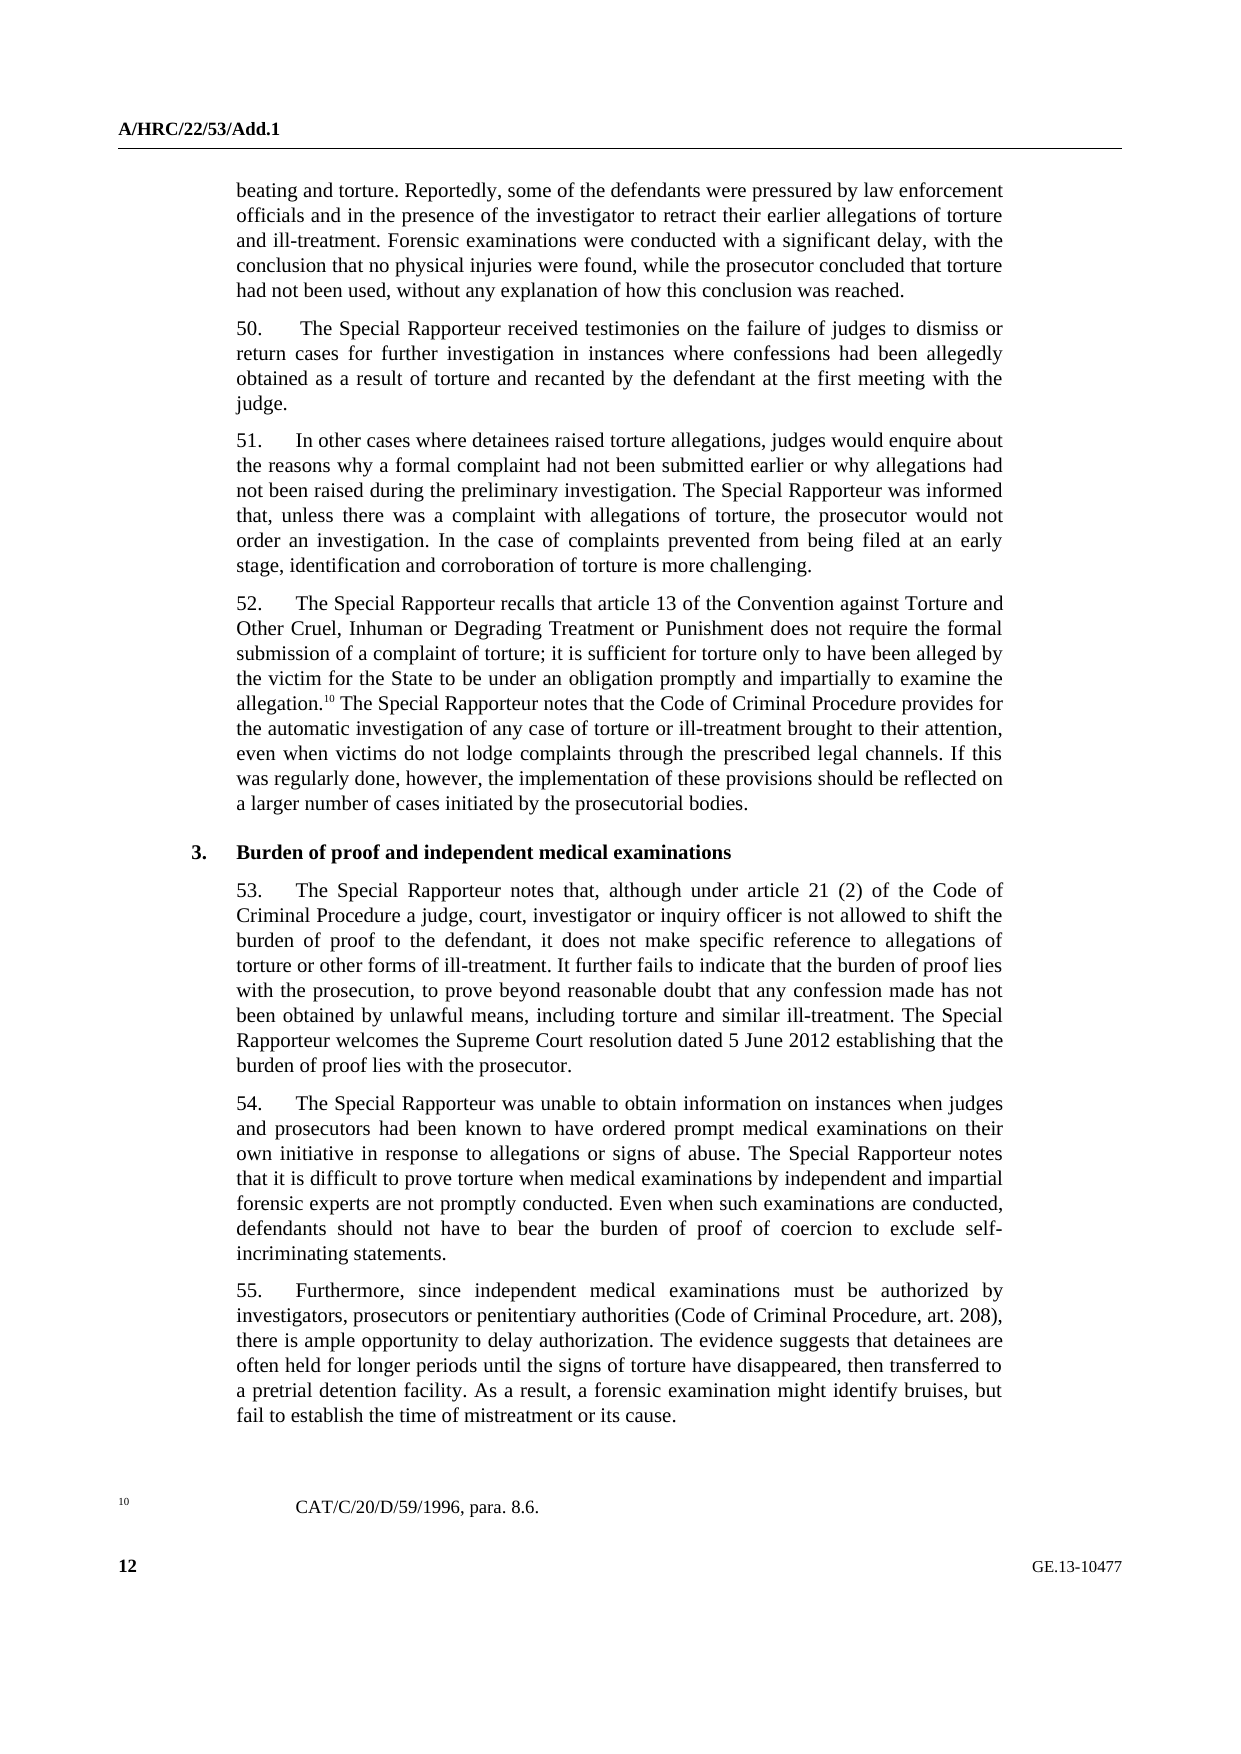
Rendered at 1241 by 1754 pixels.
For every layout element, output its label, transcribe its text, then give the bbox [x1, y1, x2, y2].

text 55. Furthermore, since independent medical examinations must be authorized by investigators, prosecutors or penitentiary authorities (Code of Criminal Procedure, art. 208), there is ample opportunity to delay authorization. The evidence suggests that detainees are often held for longer periods until the signs of torture have disappeared, then transferred to a pretrial detention facility. As a result, a forensic examination might identify bruises, but fail to establish the time of mistreatment or its cause. [236, 1277, 1004, 1427]
text 54. The Special Rapporteur was unable to obtain information on instances when judges and prosecutors had been known to have ordered prompt medical examinations on their own initiative in response to allegations or signs of abuse. The Special Rapporteur notes that it is difficult to prove torture when medical examinations by independent and impartial forensic experts are not promptly conducted. Even when such examinations are conducted, defendants should not have to bear the burden of proof of coercion to exclude self-incriminating statements. [236, 1090, 1004, 1265]
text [236, 177, 1004, 302]
text 50. The Special Rapporteur received testimonies on the failure of judges to dismiss or return cases for further investigation in instances where confessions had been allegedly obtained as a result of torture and recanted by the defendant at the first meeting with the judge. [236, 315, 1004, 415]
text 51. In other cases where detainees raised torture allegations, judges would enquire about the reasons why a formal complaint had not been submitted earlier or why allegations had not been raised during the preliminary investigation. The Special Rapporteur was informed that, unless there was a complaint with allegations of torture, the prosecutor would not order an investigation. In the case of complaints prevented from being filed at an early stage, identification and corroboration of torture is more challenging. [236, 427, 1004, 577]
text 3. Burden of proof and independent medical examinations [118, 840, 1004, 865]
text 53. The Special Rapporteur notes that, although under article 21 (2) of the Code of Criminal Procedure a judge, court, investigator or inquiry officer is not allowed to shift the burden of proof to the defendant, it does not make specific reference to allegations of torture or other forms of ill-treatment. It further fails to indicate that the burden of proof lies with the prosecution, to prove beyond reasonable doubt that any confession made has not been obtained by unlawful means, including torture and similar ill-treatment. The Special Rapporteur welcomes the Supreme Court resolution dated 5 June 2012 establishing that the burden of proof lies with the prosecutor. [236, 877, 1004, 1077]
text 52. The Special Rapporteur recalls that article 13 of the Convention against Torture and Other Cruel, Inhuman or Degrading Treatment or Punishment does not require the formal submission of a complaint of torture; it is sufficient for torture only to have been alleged by the victim for the State to be under an obligation promptly and impartially to examine the allegation. The Special Rapporteur notes that the Code of Criminal Procedure provides for the automatic investigation of any case of torture or ill-treatment brought to their attention, even when victims do not lodge complaints through the prescribed legal channels. If this was regularly done, however, the implementation of these provisions should be reflected on a larger number of cases initiated by the prosecutorial bodies. [236, 590, 1004, 815]
